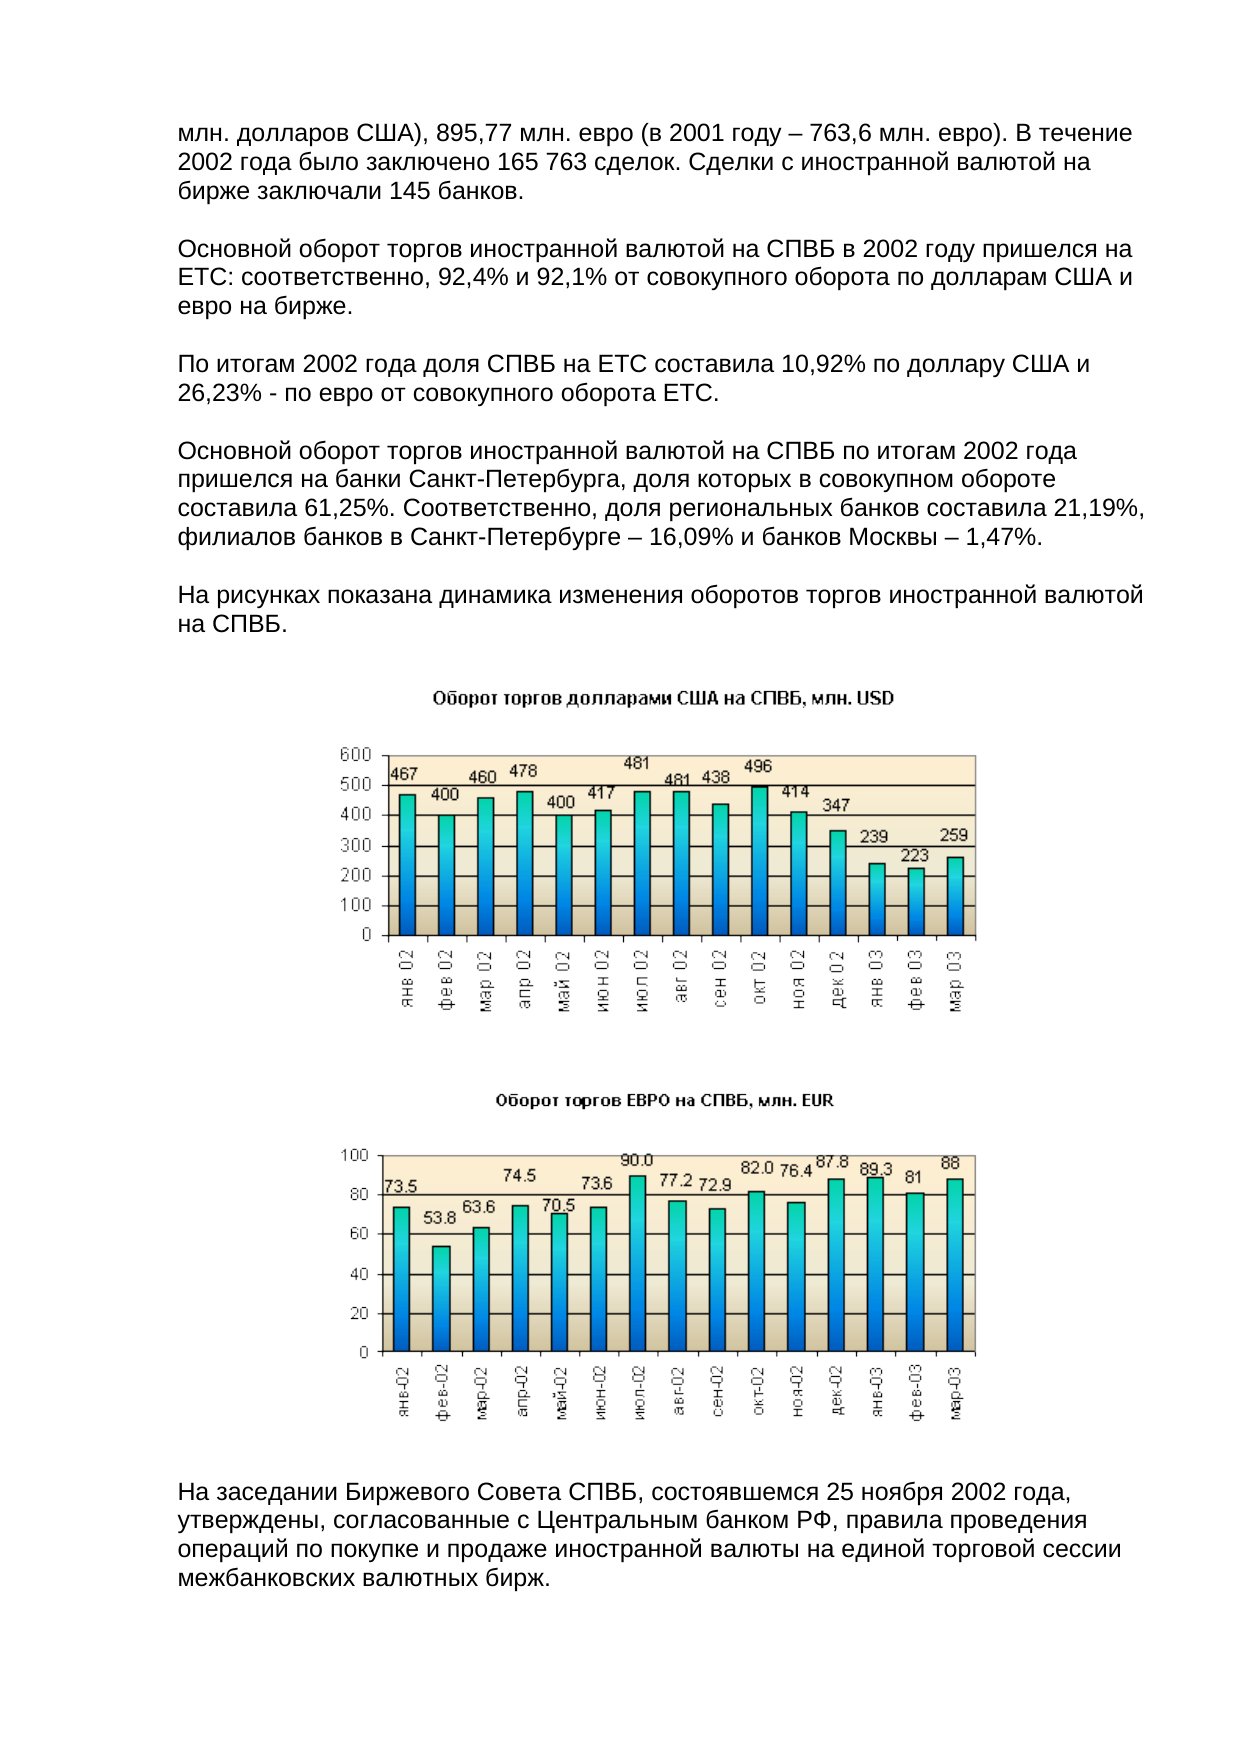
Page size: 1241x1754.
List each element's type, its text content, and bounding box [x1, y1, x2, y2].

text Основной оборот торгов иностранной валютой на СПВБ в 2002 году пришелся на ЕТС: соответственно, 92,4% и 92,1% от совокупного оборота по долларам США и евро на бирже. [177, 233, 1152, 320]
text По итогам 2002 года доля СПВБ на ЕТС составила 10,92% по доллару США и 26,23% - по евро от совокупного оборота ЕТС. [177, 349, 1152, 406]
text На заседании Биржевого Совета СПВБ, состоявшемся 25 ноября 2002 года, утверждены, согласованные с Центральным банком РФ, правила проведения операций по покупке и продаже иностранной валюты на единой торговой сессии межбанковских валютных бирж. [177, 1476, 1152, 1591]
picture [313, 666, 1016, 1040]
text На рисунках показана динамика изменения оборотов торгов иностранной валютой на СПВБ. [177, 580, 1152, 637]
text Основной оборот торгов иностранной валютой на СПВБ по итогам 2002 года пришелся на банки Санкт-Петербурга, доля которых в совокупном обороте составила 61,25%. Соответственно, доля региональных банков составила 21,19%, филиалов банков в Санкт-Петербурге – 16,09% и банков Москвы – 1,47%. [177, 436, 1152, 551]
picture [315, 1069, 1014, 1448]
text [177, 118, 1152, 204]
